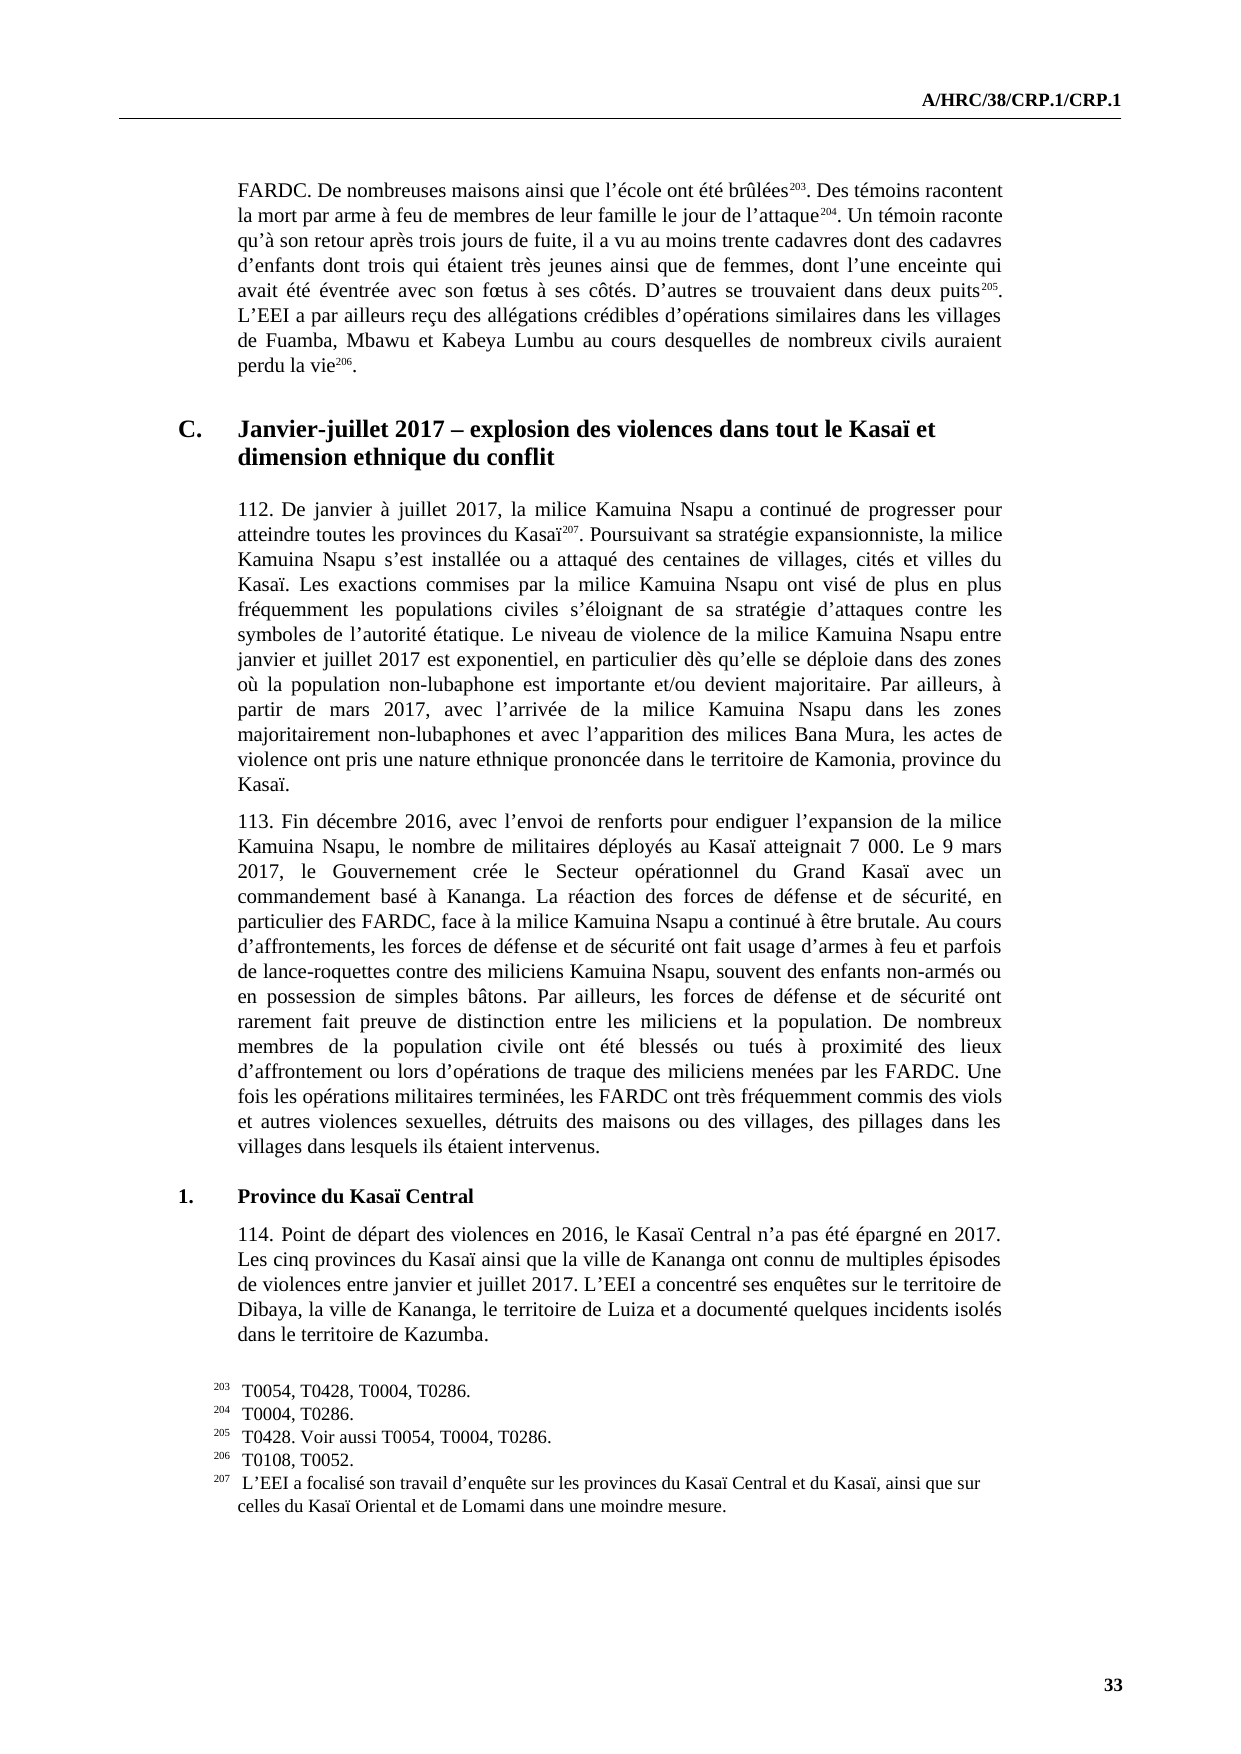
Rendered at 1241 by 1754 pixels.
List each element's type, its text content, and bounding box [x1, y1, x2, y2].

text Point de départ des violences en 2016, le Kasaï Central n’a pas été épargné en 2017. Les cinq provinces du Kasaï ainsi que la ville de Kananga ont connu de multiples épisodes de violences entre janvier et juillet 2017. L’EEI a concentré ses enquêtes sur le territoire de Dibaya, la ville de Kananga, le territoire de Luiza et a documenté quelques incidents isolés dans le territoire de Kazumba. [237, 1221, 1003, 1346]
subtitle Janvier-juillet 2017 – explosion des violences dans tout le Kasaï et dimension ethnique du conflit [178, 415, 1003, 471]
text De janvier à juillet 2017, la milice Kamuina Nsapu a continué de progresser pour atteindre toutes les provinces du Kasaï. Poursuivant sa stratégie expansionniste, la milice Kamuina Nsapu s’est installée ou a attaqué des centaines de villages, cités et villes du Kasaï. Les exactions commises par la milice Kamuina Nsapu ont visé de plus en plus fréquemment les populations civiles s’éloignant de sa stratégie d’attaques contre les symboles de l’autorité étatique. Le niveau de violence de la milice Kamuina Nsapu entre janvier et juillet 2017 est exponentiel, en particulier dès qu’elle se déploie dans des zones où la population non-lubaphone est importante et/ou devient majoritaire. Par ailleurs, à partir de mars 2017, avec l’arrivée de la milice Kamuina Nsapu dans les zones majoritairement non-lubaphones et avec l’apparition des milices Bana Mura, les actes de violence ont pris une nature ethnique prononcée dans le territoire de Kamonia, province du Kasaï. [237, 496, 1003, 796]
subtitle Province du Kasaï Central [178, 1183, 1003, 1208]
text Suite à l’attaque de Tshikapa, les FARDC ont conduit des opérations de traque des miliciens dans les villages du groupement de Mbawu et dans des villages proches de l’axe Kananga-Tshikapa. Lors de ces opérations, de nombreuses exactions ont été commises contre la population civile. L’EEI a documenté l’attaque par des membres des FARDC du village de Tshitadi, groupement de Mbawu, le 6 décembre 2016, qu’elle considère représentative du mode opératoire des FARDC lors de ces opérations. Ce jour-là, des FARDC sont arrivés en grand nombre de Tshikapa dans le village de Tshitadi. Les FARDC avaient des armes automatiques et des lance-roquettes. Selon les témoins, il n’y avait pas de miliciens Kamuina Nsapu dans le village au moment de l’attaque conduite par les FARDC. De nombreuses maisons ainsi que l’école ont été brûlées. Des témoins racontent la mort par arme à feu de membres de leur famille le jour de l’attaque. Un témoin raconte qu’à son retour après trois jours de fuite, il a vu au moins trente cadavres dont des cadavres d’enfants dont trois qui étaient très jeunes ainsi que de femmes, dont l’une enceinte qui avait été éventrée avec son fœtus à ses côtés. D’autres se trouvaient dans deux puits. L’EEI a par ailleurs reçu des allégations crédibles d’opérations similaires dans les villages de Fuamba, Mbawu et Kabeya Lumbu au cours desquelles de nombreux civils auraient perdu la vie. [237, 177, 1003, 377]
text Fin décembre 2016, avec l’envoi de renforts pour endiguer l’expansion de la milice Kamuina Nsapu, le nombre de militaires déployés au Kasaï atteignait 7 000. Le 9 mars 2017, le Gouvernement crée le Secteur opérationnel du Grand Kasaï avec un commandement basé à Kananga. La réaction des forces de défense et de sécurité, en particulier des FARDC, face à la milice Kamuina Nsapu a continué à être brutale. Au cours d’affrontements, les forces de défense et de sécurité ont fait usage d’armes à feu et parfois de lance-roquettes contre des miliciens Kamuina Nsapu, souvent des enfants non-armés ou en possession de simples bâtons. Par ailleurs, les forces de défense et de sécurité ont rarement fait preuve de distinction entre les miliciens et la population. De nombreux membres de la population civile ont été blessés ou tués à proximité des lieux d’affrontement ou lors d’opérations de traque des miliciens menées par les FARDC. Une fois les opérations militaires terminées, les FARDC ont très fréquemment commis des viols et autres violences sexuelles, détruits des maisons ou des villages, des pillages dans les villages dans lesquels ils étaient intervenus. [237, 808, 1003, 1158]
